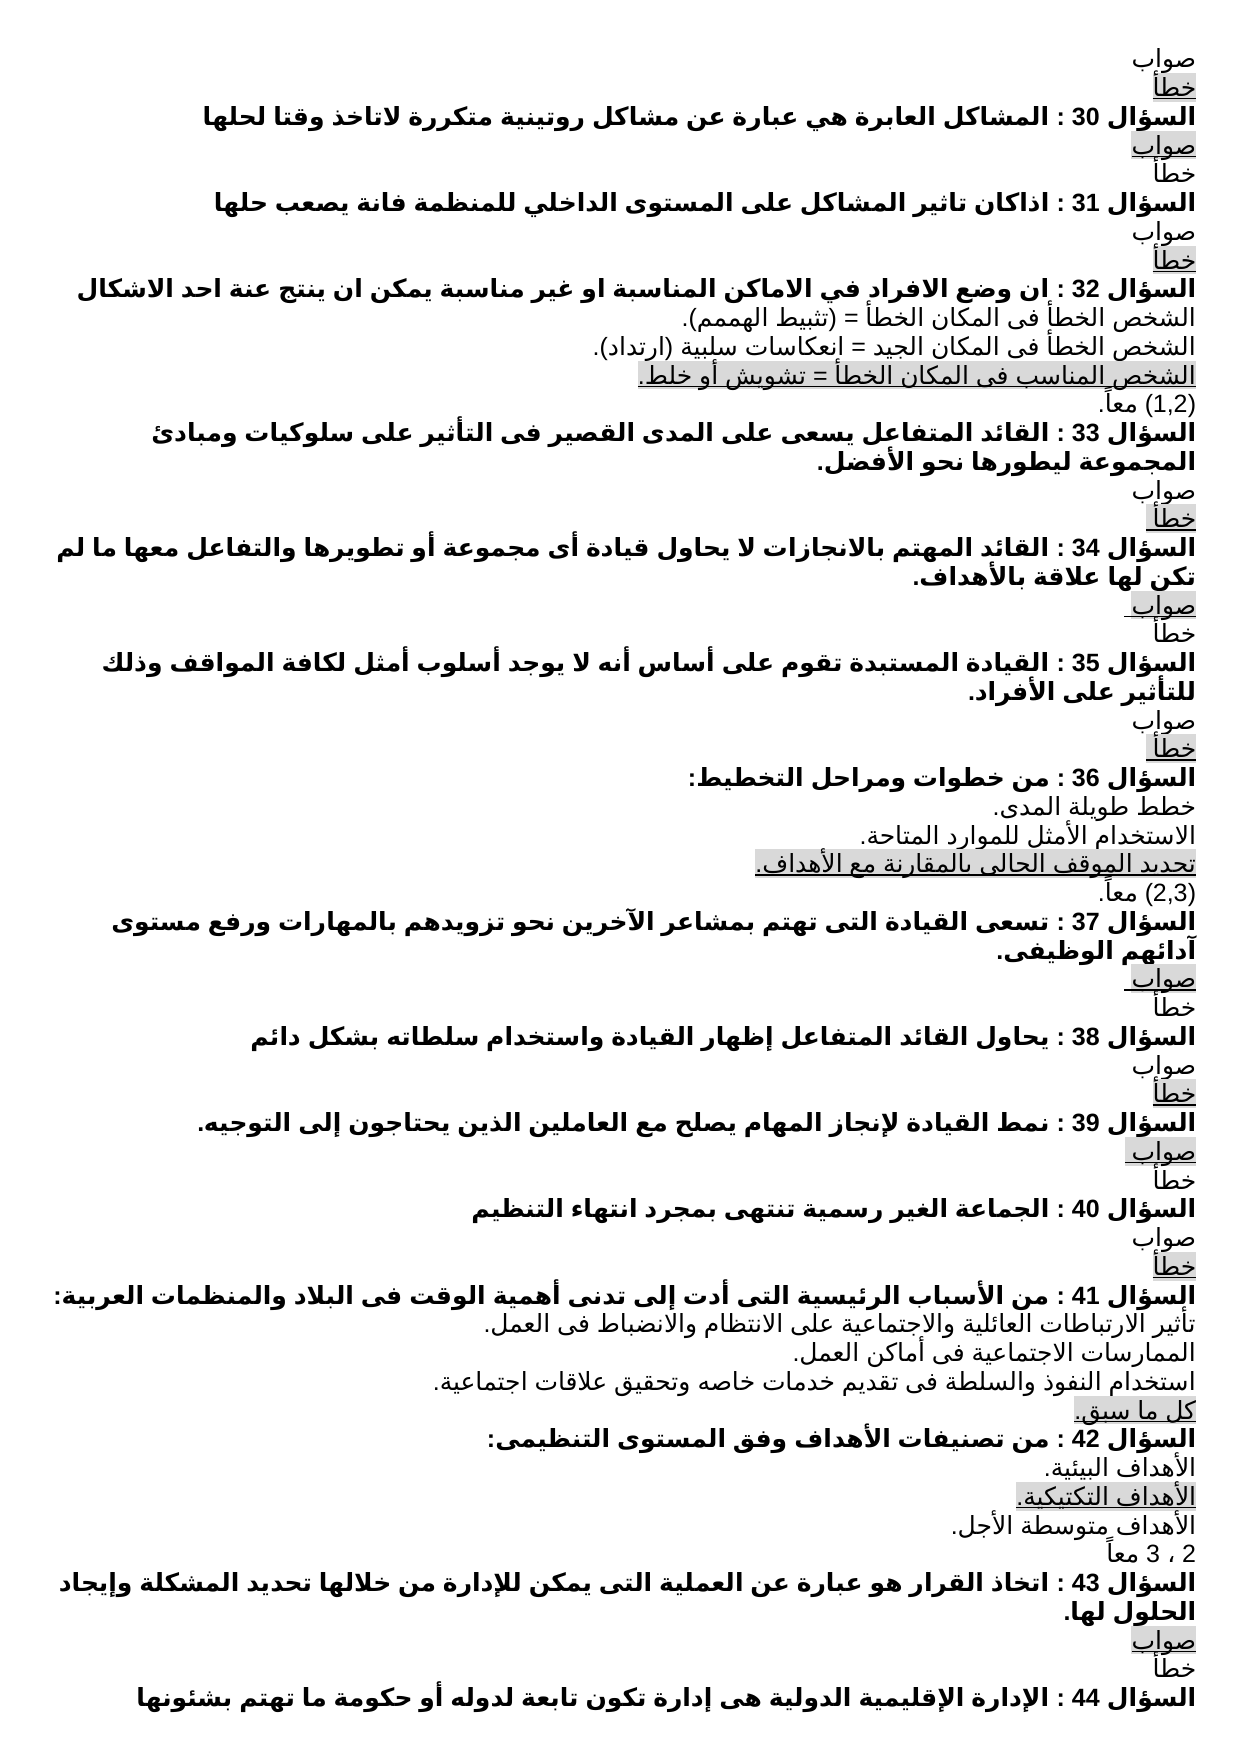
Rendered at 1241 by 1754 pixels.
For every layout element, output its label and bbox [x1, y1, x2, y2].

text [29, 44, 1196, 1712]
